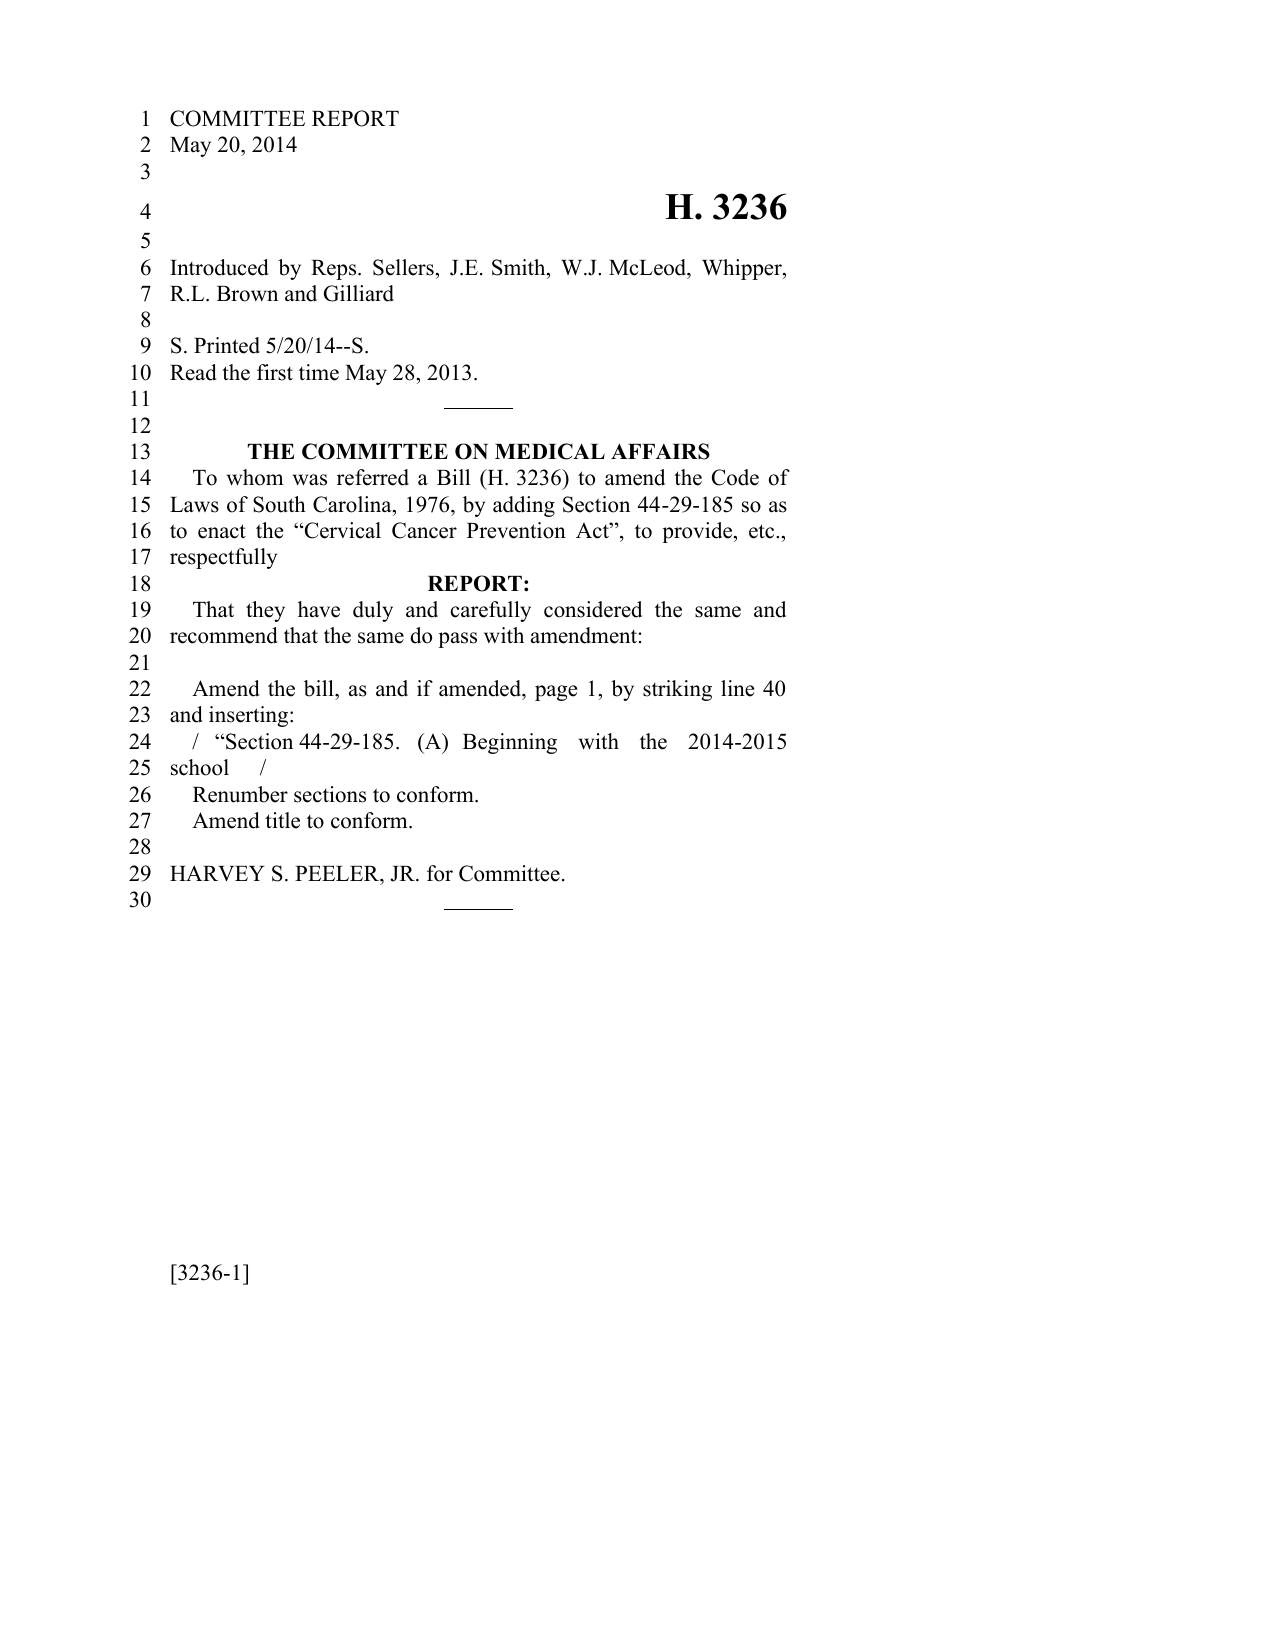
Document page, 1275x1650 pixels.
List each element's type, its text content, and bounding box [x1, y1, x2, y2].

text That they have duly and carefully considered the same and recommend that the same do pass with amendment: [169, 596, 787, 649]
text Renumber sections to conform. [169, 781, 787, 807]
text Introduced by Reps. Sellers, J.E. Smith, W.J. McLeod, Whipper, R.L. Brown and Gilliard [169, 253, 787, 306]
text Amend title to conform. [169, 807, 787, 833]
text To whom was referred a Bill (H. 3236) to amend the Code of Laws of South Carolina, 1976, by adding Section 44-29-185 so as to enact the “Cervical Cancer Prevention Act”, to provide, etc., respectfully [169, 464, 787, 570]
text S. Printed 5/20/14--S. [169, 333, 787, 359]
text Read the first time May 28, 2013. [169, 359, 787, 385]
text Amend the bill, as and if amended, page 1, by striking line 40 and inserting: [169, 675, 787, 728]
text HARVEY S. PEELER, JR. for Committee. [169, 860, 787, 886]
text May 20, 2014 [169, 131, 787, 158]
text / “Section 44-29-185. (A) Beginning with the 2014-2015 school / [169, 728, 787, 781]
text COMMITTEE REPORT [169, 105, 787, 131]
text H. 3236 [169, 184, 787, 227]
text THE COMMITTEE ON MEDICAL AFFAIRS [169, 438, 787, 464]
text REPORT: [169, 570, 787, 596]
